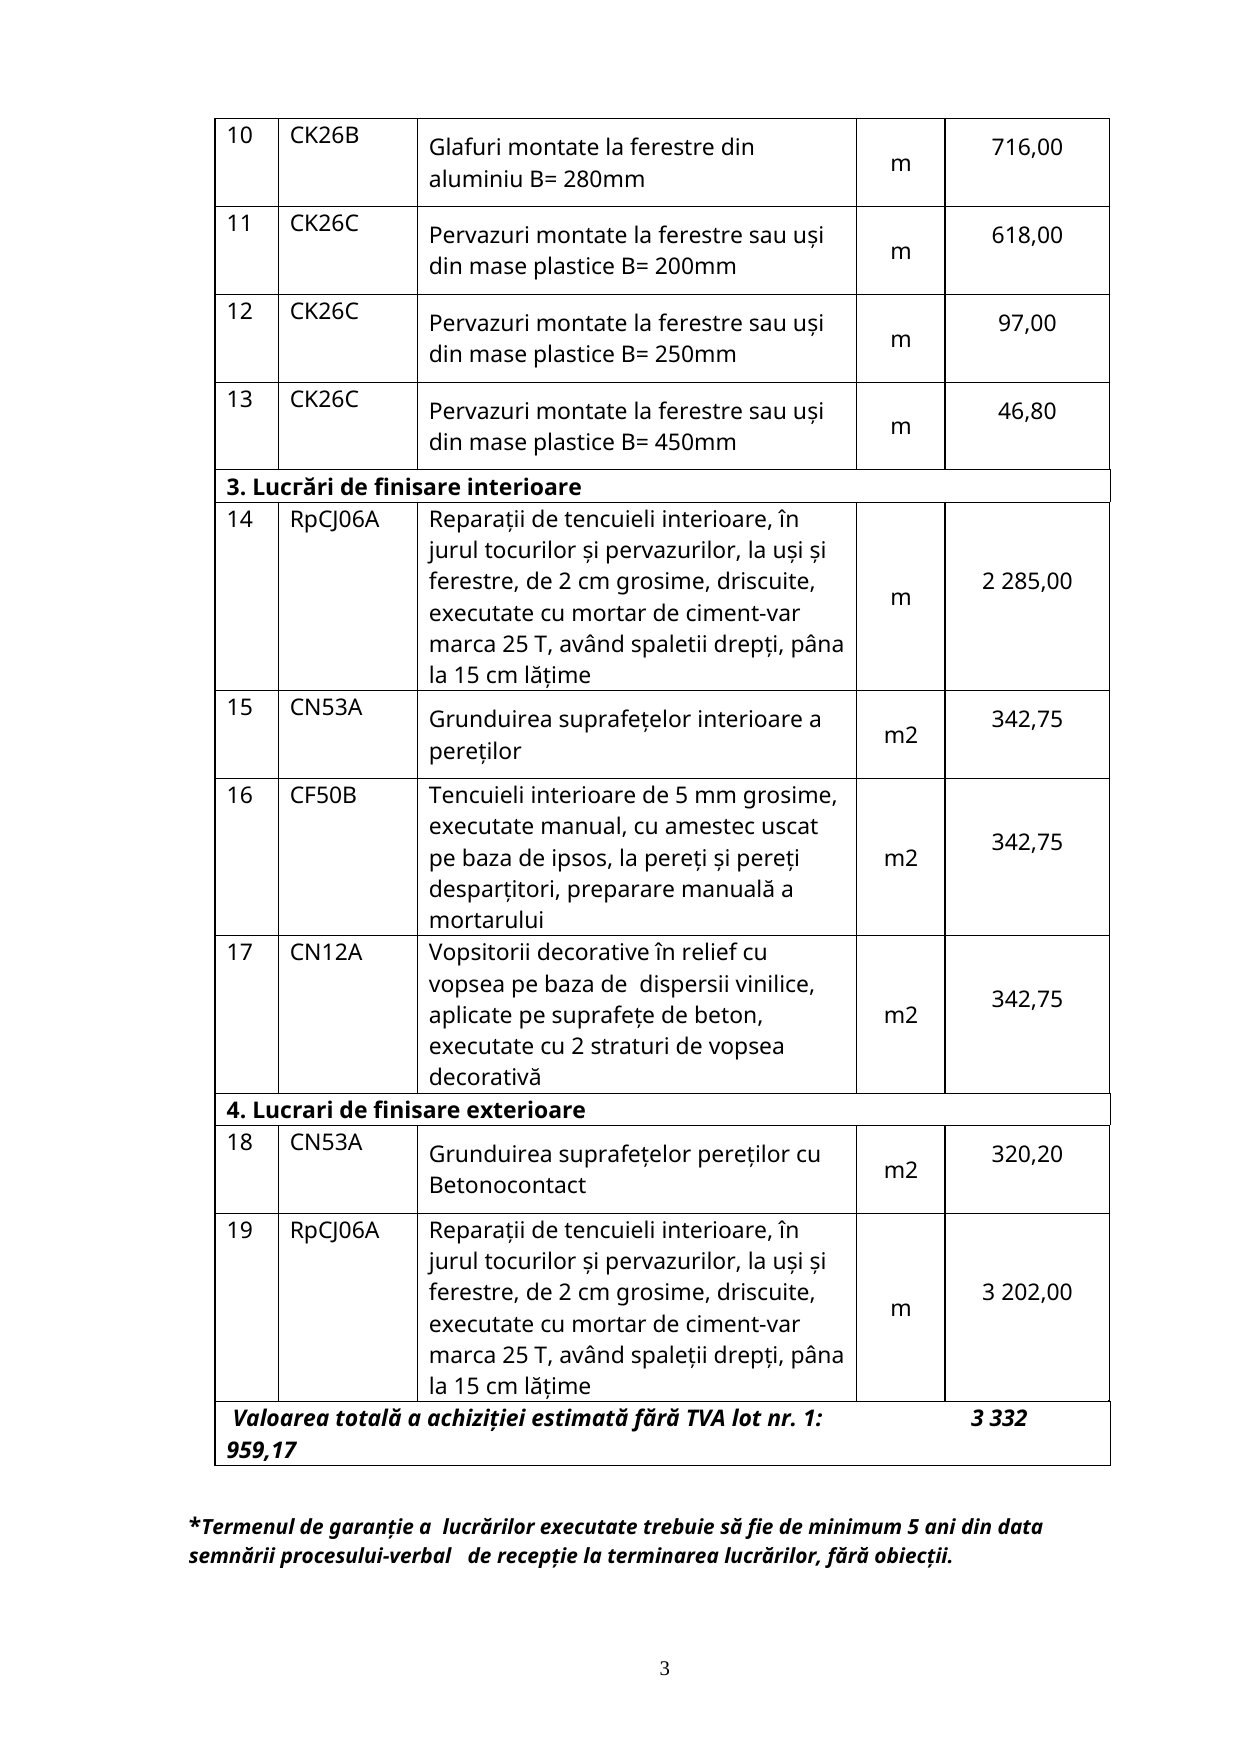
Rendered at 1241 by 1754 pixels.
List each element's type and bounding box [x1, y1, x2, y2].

table_header [177, 118, 1122, 1569]
